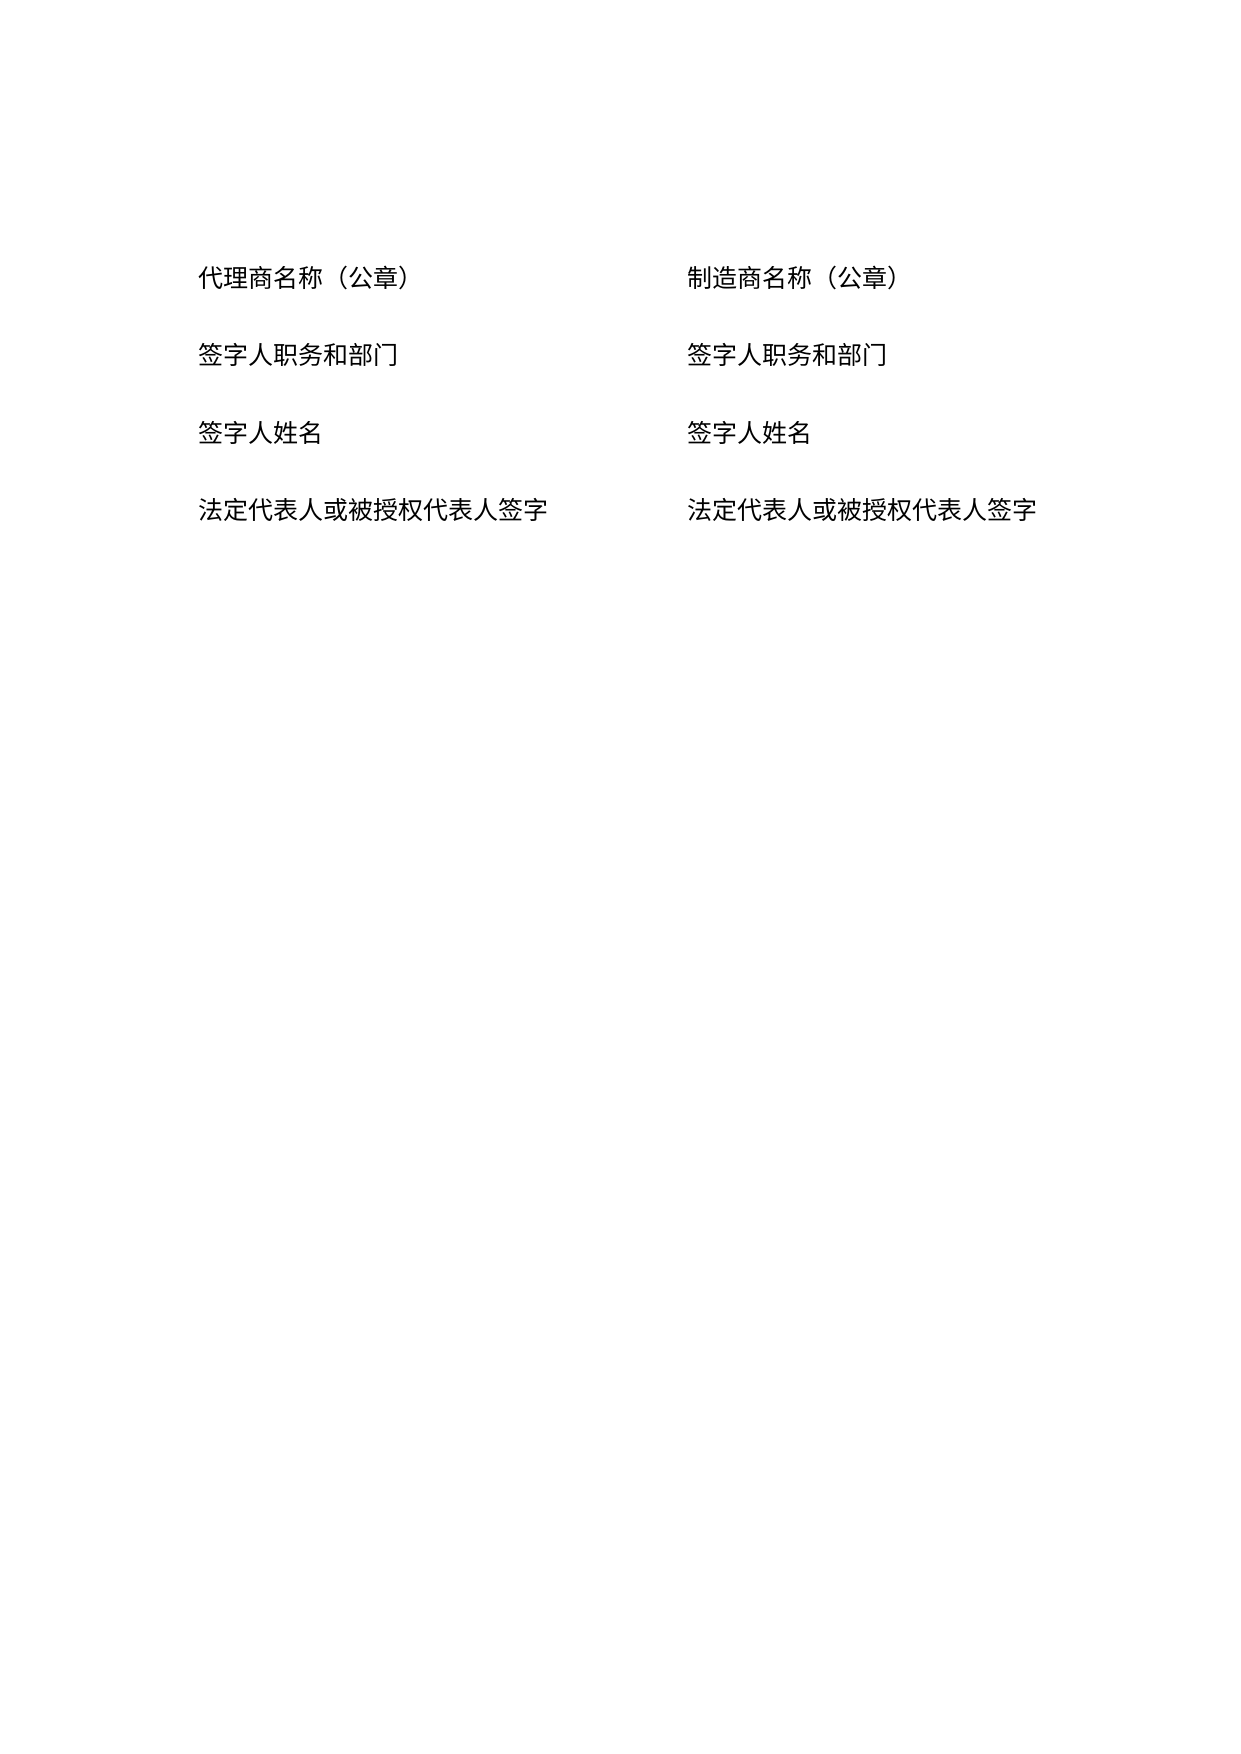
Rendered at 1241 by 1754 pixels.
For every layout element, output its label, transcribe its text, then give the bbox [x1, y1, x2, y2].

table_cell 签字人职务和部门 [188, 321, 676, 399]
table_header 制造商名称（公章） [676, 244, 1154, 321]
table_cell 签字人职务和部门 [676, 321, 1154, 399]
table_cell 签字人姓名 [676, 399, 1154, 476]
table_cell 法定代表人或被授权代表人签字 [188, 476, 676, 554]
table_header 代理商名称（公章） [188, 244, 676, 321]
table_cell 签字人姓名 [188, 399, 676, 476]
table_cell 法定代表人或被授权代表人签字 [676, 476, 1154, 554]
